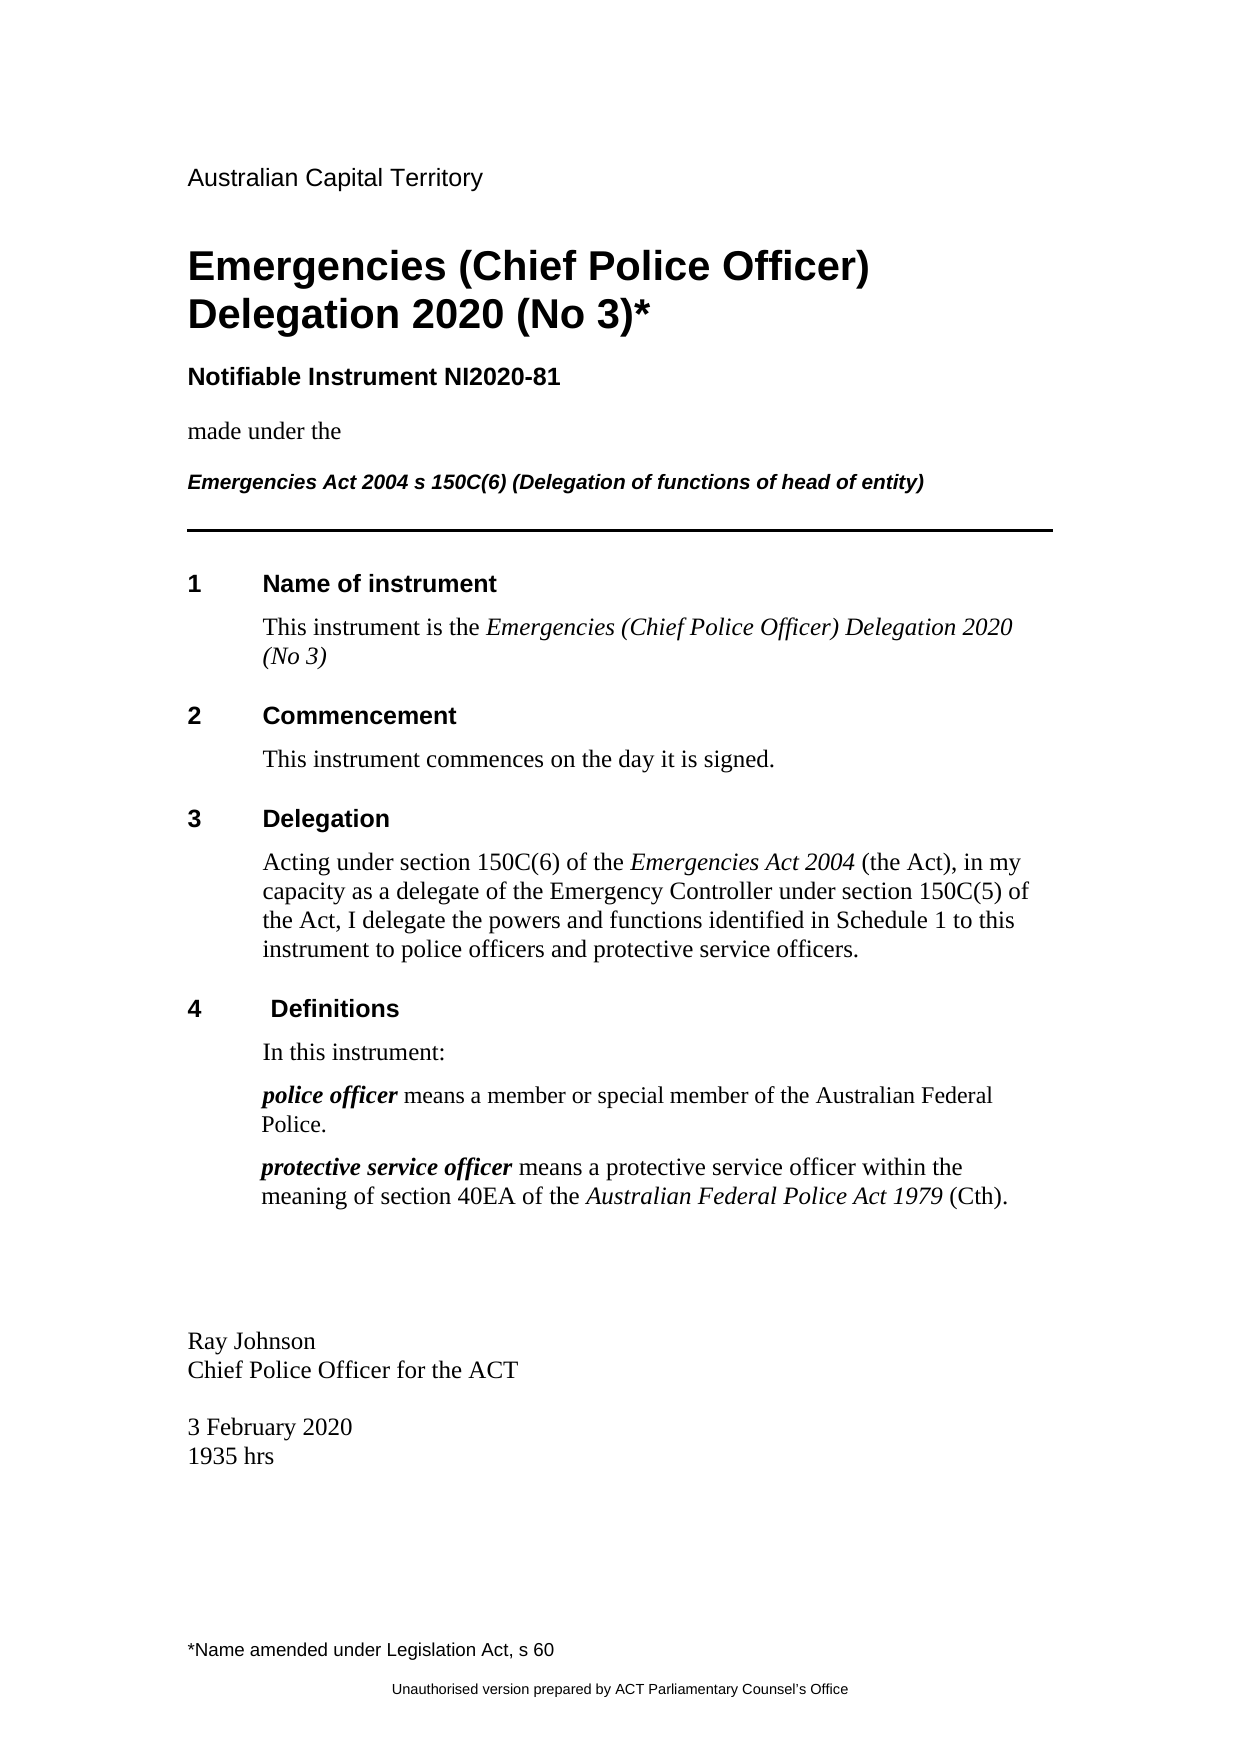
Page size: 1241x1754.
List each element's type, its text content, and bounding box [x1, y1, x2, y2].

text protective service officer means a protective service officer within the meaning of section 40EA of the Australian Federal Police Act 1979 (Cth). [261, 1152, 1053, 1210]
text Emergencies (Chief Police Officer) Delegation 2020 (No 3)* [187, 241, 1053, 337]
text Chief Police Officer for the ACT [187, 1355, 1053, 1383]
text This instrument commences on the day it is signed. [262, 744, 1053, 773]
text Ray Johnson [187, 1326, 1053, 1355]
text Emergencies Act 2004 s 150C(6) (Delegation of functions of head of entity) [187, 469, 1053, 493]
text 1 Name of instrument [187, 569, 1053, 597]
text 4 Definitions [187, 994, 1053, 1022]
text Notifiable Instrument NI2020-81 [187, 362, 1053, 391]
text 1935 hrs [187, 1441, 1053, 1470]
text Acting under section 150C(6) of the Emergencies Act 2004 (the Act), in my capacity as a delegate of the Emergency Controller under section 150C(5) of the Act, I delegate the powers and functions identified in Schedule 1 to this instrument to police officers and protective service officers. [262, 847, 1053, 962]
text 3 February 2020 [187, 1412, 1053, 1441]
text made under the [187, 416, 1053, 444]
text 3 Delegation [187, 804, 1053, 833]
text In this instrument: [187, 1037, 1053, 1066]
text This instrument is the Emergencies (Chief Police Officer) Delegation 2020 (No 3) [262, 612, 1053, 669]
text Australian Capital Territory [187, 162, 1053, 191]
text police officer means a member or special member of the Australian Federal Police. [261, 1080, 1053, 1138]
text 2 Commencement [187, 701, 1053, 729]
